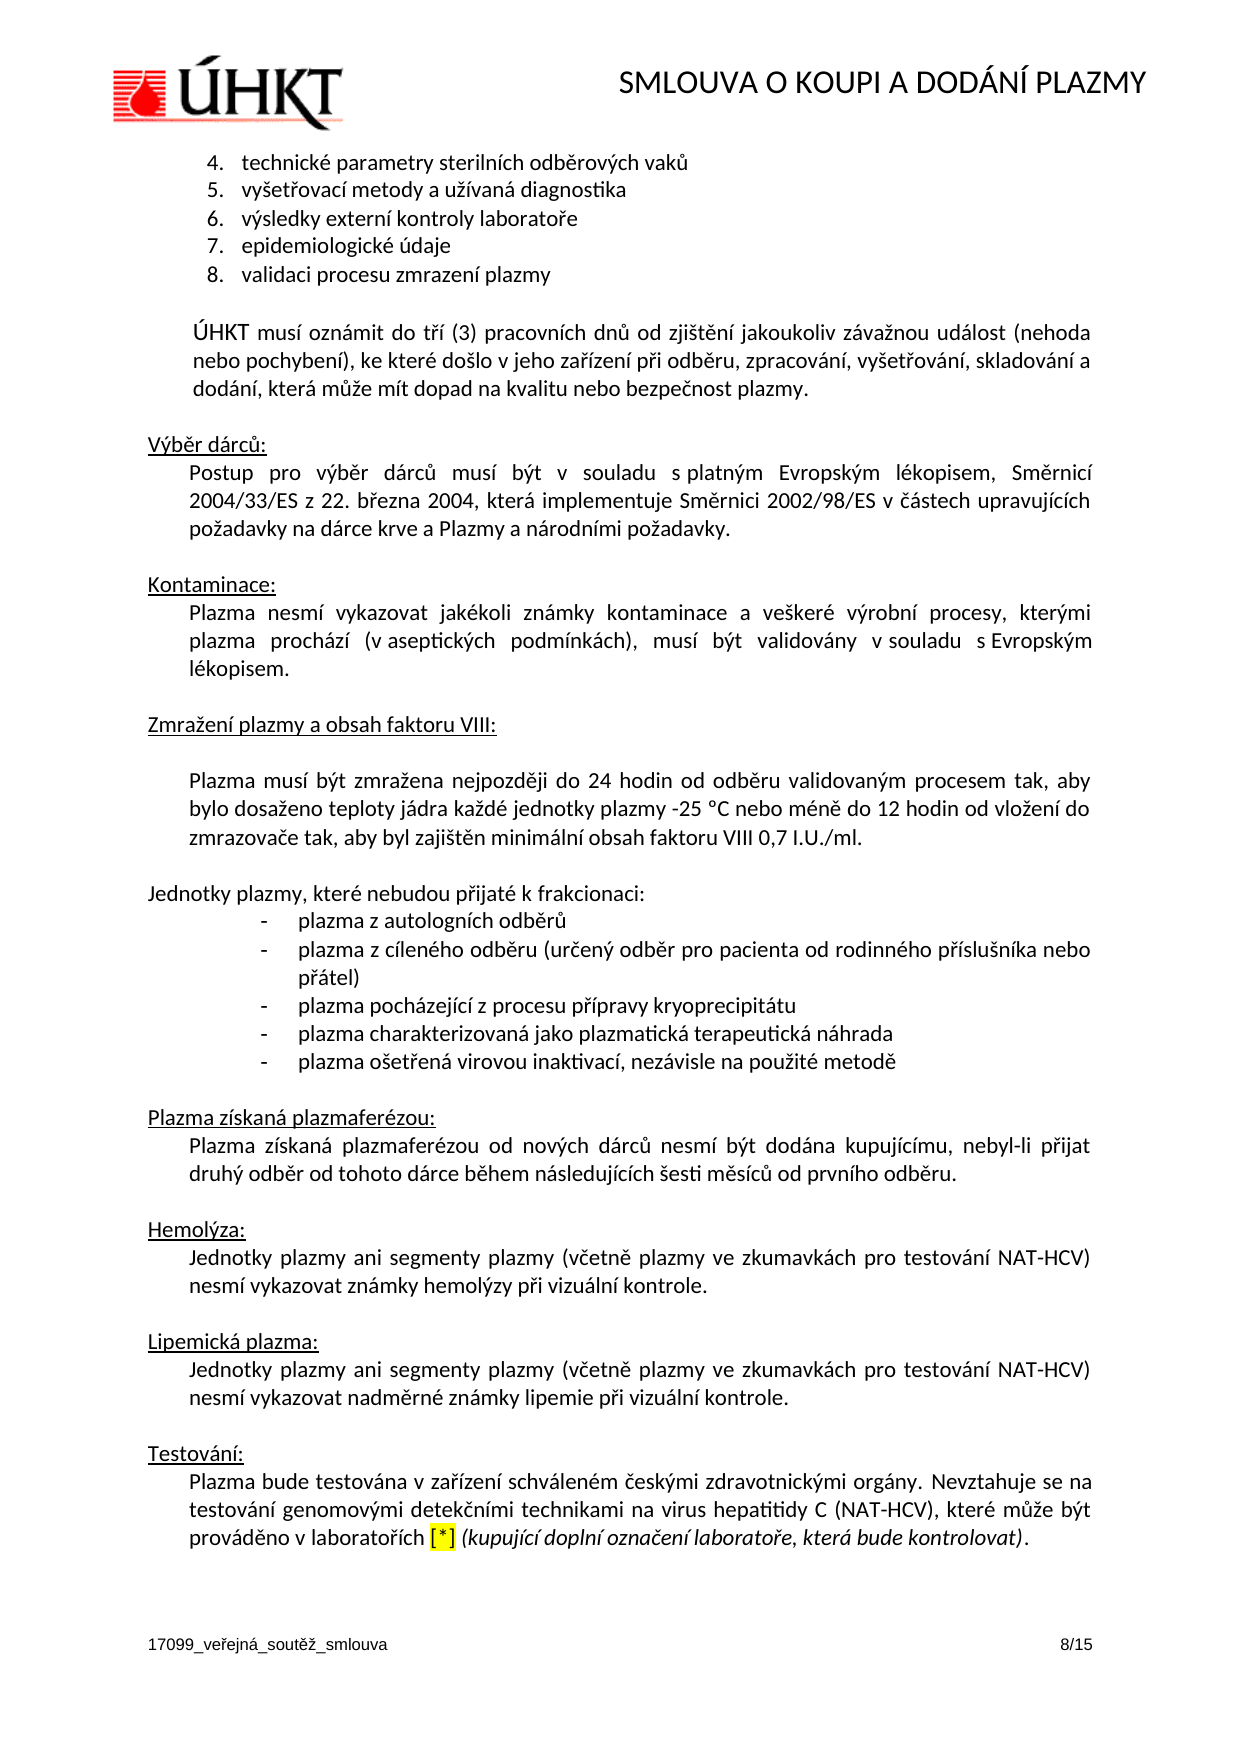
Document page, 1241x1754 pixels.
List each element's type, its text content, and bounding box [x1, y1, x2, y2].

list vyšetřovací metody a užívaná diagnostika [207, 176, 1093, 204]
text Kontaminace: [148, 570, 1093, 598]
list plazma charakterizovaná jako plazmatická terapeutická náhrada [260, 1019, 1093, 1047]
text Jednotky plazmy ani segmenty plazmy (včetně plazmy ve zkumavkách pro testování NAT-HCV) nesmí vykazovat známky hemolýzy při vizuální kontrole. [189, 1243, 1093, 1299]
text ÚHKT musí oznámit do tří (3) pracovních dnů od zjištění jakoukoliv závažnou událost (nehoda nebo pochybení), ke které došlo v jeho zařízení při odběru, zpracování, vyšetřování, skladování a dodání, která může mít dopad na kvalitu nebo bezpečnost plazmy. [193, 316, 1093, 402]
text Plazma bude testována v zařízení schváleném českými zdravotnickými orgány. Nevztahuje se na testování genomovými detekčními technikami na virus hepatitidy C (NAT-HCV), které může být prováděno v laboratořích [*] (kupující doplní označení laboratoře, která bude kontrolovat). [189, 1467, 1093, 1551]
text Plazma získaná plazmaferézou od nových dárců nesmí být dodána kupujícímu, nebyl-li přijat druhý odběr od tohoto dárce během následujících šesti měsíců od prvního odběru. [189, 1131, 1093, 1187]
list plazma pocházející z procesu přípravy kryoprecipitátu [260, 991, 1093, 1019]
text Zmražení plazmy a obsah faktoru VIII: [148, 711, 1093, 738]
list validaci procesu zmrazení plazmy [207, 260, 1093, 288]
picture [111, 53, 346, 135]
list plazma z autologních odběrů [260, 907, 1093, 935]
list plazma ošetřená virovou inaktivací, nezávisle na použité metodě [260, 1047, 1093, 1075]
text Jednotky plazmy, které nebudou přijaté k frakcionaci: [148, 879, 1093, 907]
text Postup pro výběr dárců musí být v souladu s platným Evropským lékopisem, Směrnicí 2004/33/ES z 22. března 2004, která implementuje Směrnici 2002/98/ES v částech upravujících požadavky na dárce krve a Plazmy a národními požadavky. [189, 458, 1093, 542]
text Testování: [148, 1439, 1093, 1467]
list epidemiologické údaje [207, 232, 1093, 260]
text Plazma získaná plazmaferézou: [148, 1103, 1093, 1131]
text Výběr dárců: [148, 430, 1093, 458]
list plazma z cíleného odběru (určený odběr pro pacienta od rodinného příslušníka nebo přátel) [260, 935, 1093, 991]
text Plazma nesmí vykazovat jakékoli známky kontaminace a veškeré výrobní procesy, kterými plazma prochází (v aseptických podmínkách), musí být validovány v souladu s Evropským lékopisem. [189, 598, 1093, 682]
text Plazma musí být zmražena nejpozději do 24 hodin od odběru validovaným procesem tak, aby bylo dosaženo teploty jádra každé jednotky plazmy -25 ºC nebo méně do 12 hodin od vložení do zmrazovače tak, aby byl zajištěn minimální obsah faktoru VIII 0,7 I.U./ml. [189, 767, 1093, 851]
text Jednotky plazmy ani segmenty plazmy (včetně plazmy ve zkumavkách pro testování NAT-HCV) nesmí vykazovat nadměrné známky lipemie při vizuální kontrole. [189, 1355, 1093, 1411]
list výsledky externí kontroly laboratoře [207, 204, 1093, 232]
text Lipemická plazma: [148, 1327, 1093, 1355]
list technické parametry sterilních odběrových vaků [207, 148, 1093, 176]
text Hemolýza: [148, 1215, 1093, 1243]
